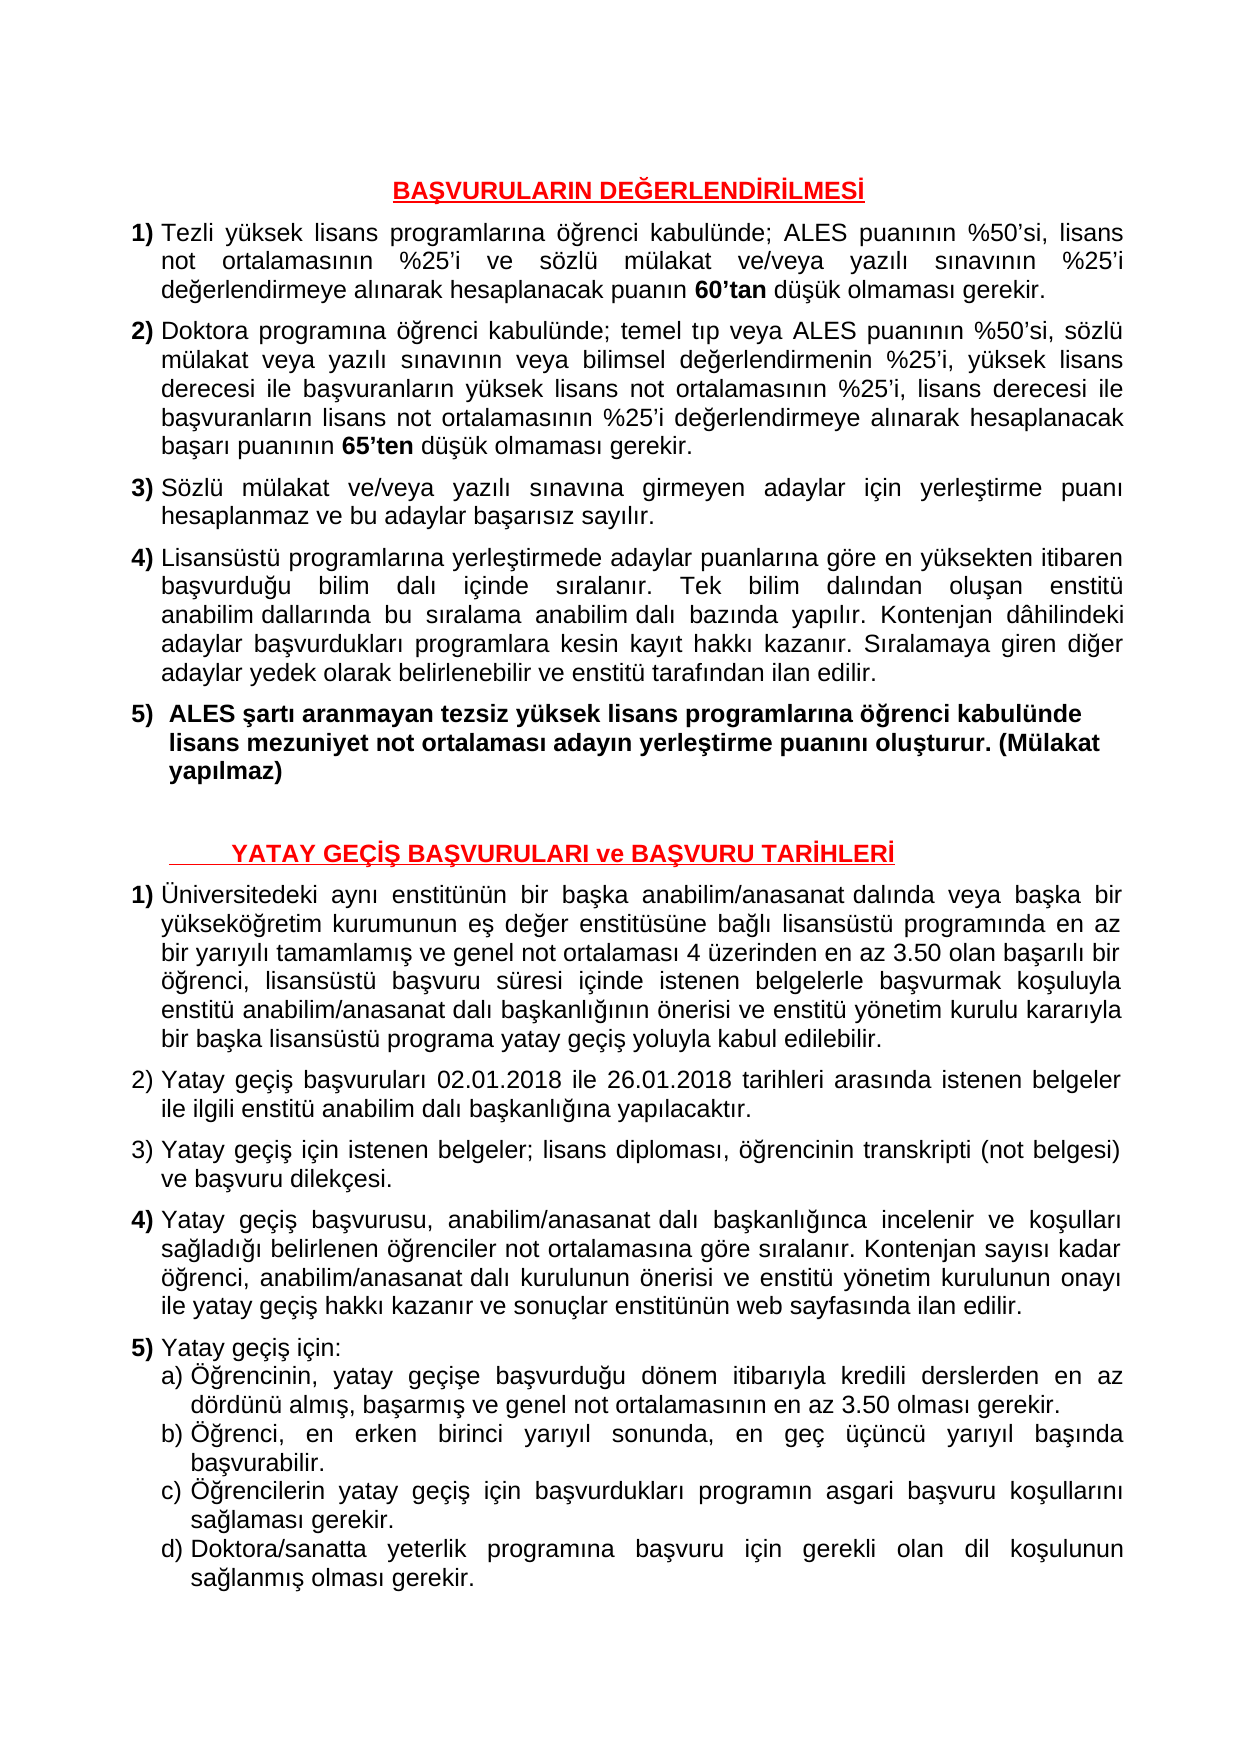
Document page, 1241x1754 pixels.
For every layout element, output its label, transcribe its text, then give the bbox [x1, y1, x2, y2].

list Sözlü mülakat ve/veya yazılı sınavına girmeyen adaylar için yerleştirme puanı hesaplanmaz ve bu adaylar başarısız sayılır. [131, 473, 1125, 530]
list Yatay geçiş için istenen belgeler; lisans diploması, öğrencinin transkripti (not belgesi) ve başvuru dilekçesi. [131, 1135, 1123, 1193]
list Öğrencilerin yatay geçiş için başvurdukları programın asgari başvuru koşullarını sağlaması gerekir. [161, 1476, 1125, 1534]
list Doktora/sanatta yeterlik programına başvuru için gerekli olan dil koşulunun sağlanmış olması gerekir. [161, 1534, 1125, 1591]
list Üniversitedeki aynı enstitünün bir başka anabilim/anasanat dalında veya başka bir yükseköğretim kurumunun eş değer enstitüsüne bağlı lisansüstü programında en az bir yarıyılı tamamlamış ve genel not ortalaması 4 üzerinden en az 3.50 olan başarılı bir öğrenci, lisansüstü başvuru süresi içinde istenen belgelerle başvurmak koşuluyla enstitü anabilim/anasanat dalı başkanlığının önerisi ve enstitü yönetim kurulu kararıyla bir başka lisansüstü programa yatay geçiş yoluyla kabul edilebilir. [131, 880, 1123, 1053]
list Lisansüstü programlarına yerleştirmede adaylar puanlarına göre en yüksekten itibaren başvurduğu bilim dalı içinde sıralanır. Tek bilim dalından oluşan enstitü anabilim dallarında bu sıralama anabilim dalı bazında yapılır. Kontenjan dâhilindeki adaylar başvurdukları programlara kesin kayıt hakkı kazanır. Sıralamaya giren diğer adaylar yedek olarak belirlenebilir ve enstitü tarafından ilan edilir. [131, 543, 1125, 686]
text BAŞVURULARIN DEĞERLENDİRİLMESİ [132, 176, 1125, 205]
list Doktora programına öğrenci kabulünde; temel tıp veya ALES puanının %50’si, sözlü mülakat veya yazılı sınavının veya bilimsel değerlendirmenin %25’i, yüksek lisans derecesi ile başvuranların yüksek lisans not ortalamasının %25’i, lisans derecesi ile başvuranların lisans not ortalamasının %25’i değerlendirmeye alınarak hesaplanacak başarı puanının 65’ten düşük olmaması gerekir. [131, 316, 1125, 460]
list Yatay geçiş başvuruları 02.01.2018 ile 26.01.2018 tarihleri arasında istenen belgeler ile ilgili enstitü anabilim dalı başkanlığına yapılacaktır. [131, 1065, 1123, 1123]
list Öğrencinin, yatay geçişe başvurduğu dönem itibarıyla kredili derslerden en az dördünü almış, başarmış ve genel not ortalamasının en az 3.50 olması gerekir. [161, 1361, 1125, 1419]
list Öğrenci, en erken birinci yarıyıl sonunda, en geç üçüncü yarıyıl başında başvurabilir. [161, 1419, 1125, 1476]
list ALES şartı aranmayan tezsiz yüksek lisans programlarına öğrenci kabulünde lisans mezuniyet not ortalaması adayın yerleştirme puanını oluşturur. (Mülakat yapılmaz) [131, 699, 1125, 785]
list Tezli yüksek lisans programlarına öğrenci kabulünde; ALES puanının %50’si, lisans not ortalamasının %25’i ve sözlü mülakat ve/veya yazılı sınavının %25’i değerlendirmeye alınarak hesaplanacak puanın 60’tan düşük olmaması gerekir. [131, 218, 1125, 304]
list Yatay geçiş başvurusu, anabilim/anasanat dalı başkanlığınca incelenir ve koşulları sağladığı belirlenen öğrenciler not ortalamasına göre sıralanır. Kontenjan sayısı kadar öğrenci, anabilim/anasanat dalı kurulunun önerisi ve enstitü yönetim kurulunun onayı ile yatay geçiş hakkı kazanır ve sonuçlar enstitünün web sayfasında ilan edilir. [131, 1205, 1123, 1320]
list Yatay geçiş için: [131, 1333, 1123, 1361]
text YATAY GEÇİŞ BAŞVURULARI ve BAŞVURU TARİHLERİ [132, 839, 1125, 868]
